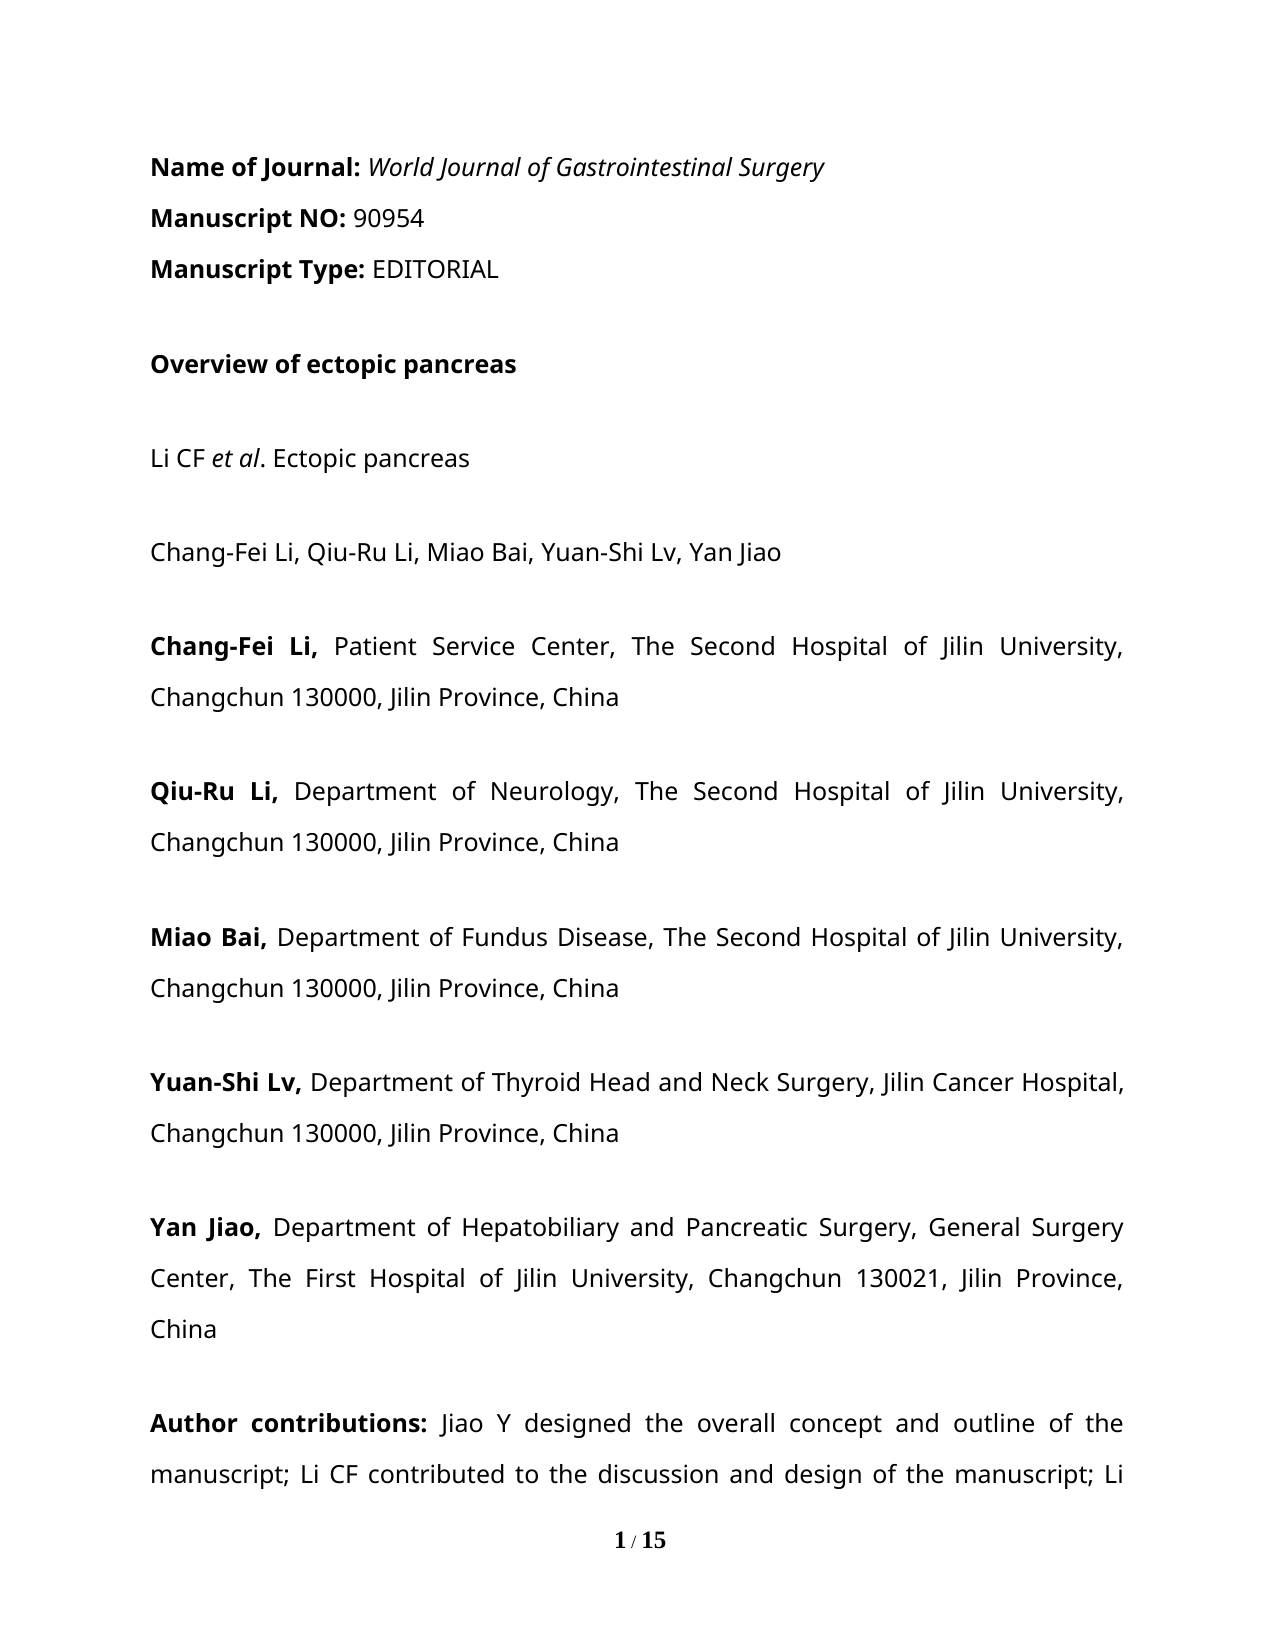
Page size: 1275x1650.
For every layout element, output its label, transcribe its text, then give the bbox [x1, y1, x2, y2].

text Overview of ectopic pancreas [150, 346, 1125, 380]
text Yan Jiao, Department of Hepatobiliary and Pancreatic Surgery, General Surgery Center, The First Hospital of Jilin University, Changchun 130021, Jilin Province, China [150, 1209, 1125, 1346]
text Manuscript NO: 90954 [150, 201, 1125, 235]
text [150, 1406, 1125, 1491]
text Name of Journal: World Journal of Gastrointestinal Surgery [150, 150, 1125, 184]
text Chang-Fei Li, Qiu-Ru Li, Miao Bai, Yuan-Shi Lv, Yan Jiao [150, 534, 1125, 569]
text Yuan-Shi Lv, Department of Thyroid Head and Neck Surgery, Jilin Cancer Hospital, Changchun 130000, Jilin Province, China [150, 1064, 1125, 1149]
text Chang-Fei Li, Patient Service Center, The Second Hospital of Jilin University, Changchun 130000, Jilin Province, China [150, 629, 1125, 714]
text Manuscript Type: EDITORIAL [150, 252, 1125, 286]
text Miao Bai, Department of Fundus Disease, The Second Hospital of Jilin University, Changchun 130000, Jilin Province, China [150, 919, 1125, 1004]
text Li CF et al. Ectopic pancreas [150, 440, 1125, 474]
text Qiu-Ru Li, Department of Neurology, The Second Hospital of Jilin University, Changchun 130000, Jilin Province, China [150, 774, 1125, 859]
